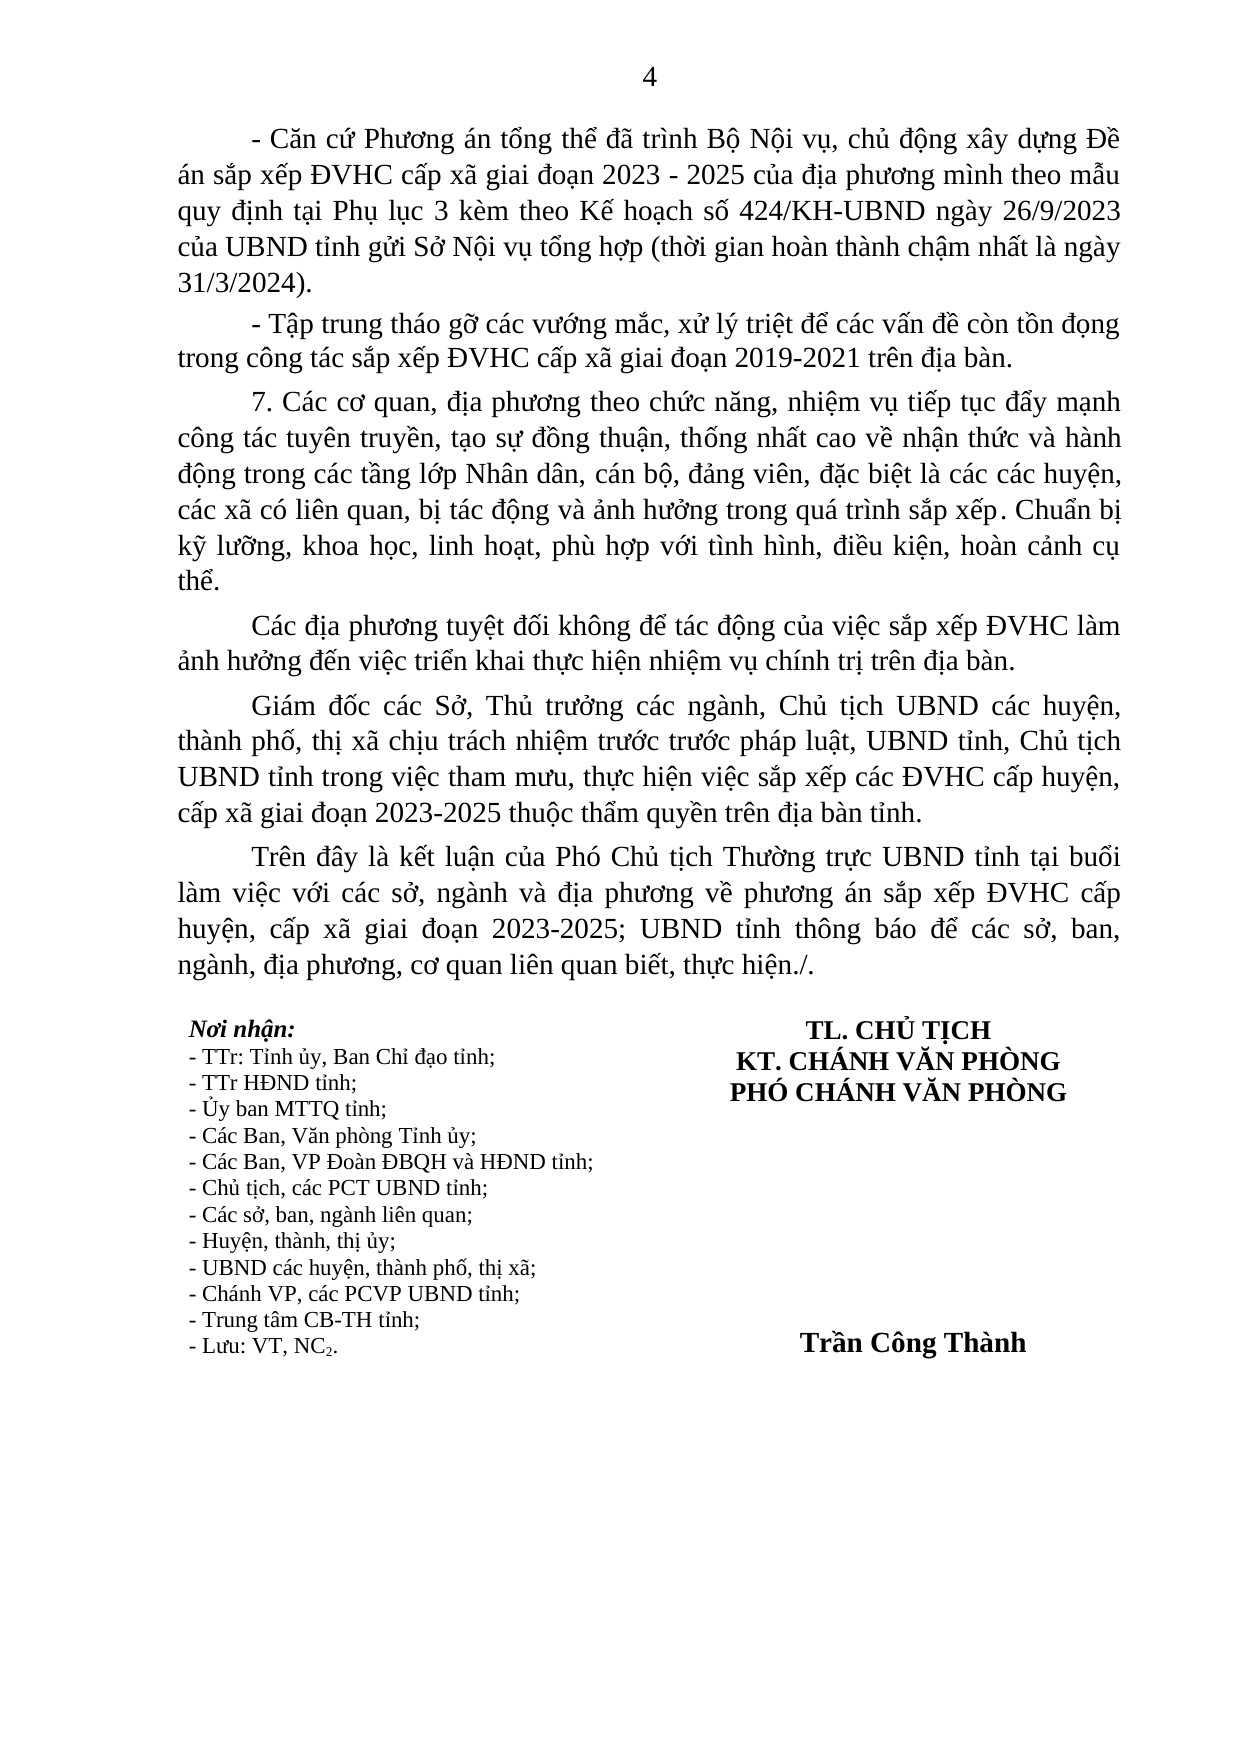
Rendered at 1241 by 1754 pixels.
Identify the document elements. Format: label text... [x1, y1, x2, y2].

text Giám đốc các Sở, Thủ trưởng các ngành, Chủ tịch UBND các huyện, thành phố, thị xã chịu trách nhiệm trước trước pháp luật, UBND tỉnh, Chủ tịch UBND tỉnh trong việc tham mưu, thực hiện việc sắp xếp các ĐVHC cấp huyện, cấp xã giai đoạn 2023-2025 thuộc thẩm quyền trên địa bàn tỉnh. [176, 684, 1123, 829]
text Trên đây là kết luận của Phó Chủ tịch Thường trực UBND tỉnh tại buổi làm việc với các sở, ngành và địa phương về phương án sắp xếp ĐVHC cấp huyện, cấp xã giai đoạn 2023-2025; UBND tỉnh thông báo để các sở, ban, ngành, địa phương, cơ quan liên quan biết, thực hiện./. [176, 836, 1123, 1004]
text Các địa phương tuyệt đối không để tác động của việc sắp xếp ĐVHC làm ảnh hưởng đến việc triển khai thực hiện nhiệm vụ chính trị trên địa bàn. [176, 604, 1123, 677]
table_header Nơi nhận: - TTr: Tỉnh ủy, Ban Chỉ đạo tỉnh; - TTr HĐND tỉnh; - Ủy ban MTTQ tỉnh; - Các Ban, Văn phòng Tỉnh ủy; - Các Ban, VP Đoàn ĐBQH và HĐND tỉnh; - Chủ tịch, các PCT UBND tỉnh; - Các sở, ban, ngành liên quan; - Huyện, thành, thị ủy; - UBND các huyện, thành phố, thị xã; - Chánh VP, các PCVP UBND tỉnh; - Trung tâm CB-TH tỉnh; - Lưu: VT, NC2. [177, 1014, 674, 1388]
text 7. Các cơ quan, địa phương theo chức năng, nhiệm vụ tiếp tục đẩy mạnh công tác tuyên truyền, tạo sự đồng thuận, thống nhất cao về nhận thức và hành động trong các tầng lớp Nhân dân, cán bộ, đảng viên, đặc biệt là các các huyện, các xã có liên quan, bị tác động và ảnh hưởng trong quá trình sắp xếp. Chuẩn bị kỹ lưỡng, khoa học, linh hoạt, phù hợp với tình hình, điều kiện, hoàn cảnh cụ thể. [176, 381, 1123, 597]
text - Tập trung tháo gỡ các vướng mắc, xử lý triệt để các vấn đề còn tồn đọng trong công tác sắp xếp ĐVHC cấp xã giai đoạn 2019-2021 trên địa bàn. [176, 306, 1123, 374]
text - Căn cứ Phương án tổng thể đã trình Bộ Nội vụ, chủ động xây dựng Đề án sắp xếp ĐVHC cấp xã giai đoạn 2023 - 2025 của địa phương mình theo mẫu quy định tại Phụ lục 3 kèm theo Kế hoạch số 424/KH-UBND ngày 26/9/2023 của UBND tỉnh gửi Sở Nội vụ tổng hợp (thời gian hoàn thành chậm nhất là ngày 31/3/2024). [176, 118, 1123, 298]
table_header TL. CHỦ TỊCH KT. CHÁNH VĂN PHÒNG PHÓ CHÁNH VĂN PHÒNG Trần Công Thành [675, 1014, 1122, 1388]
